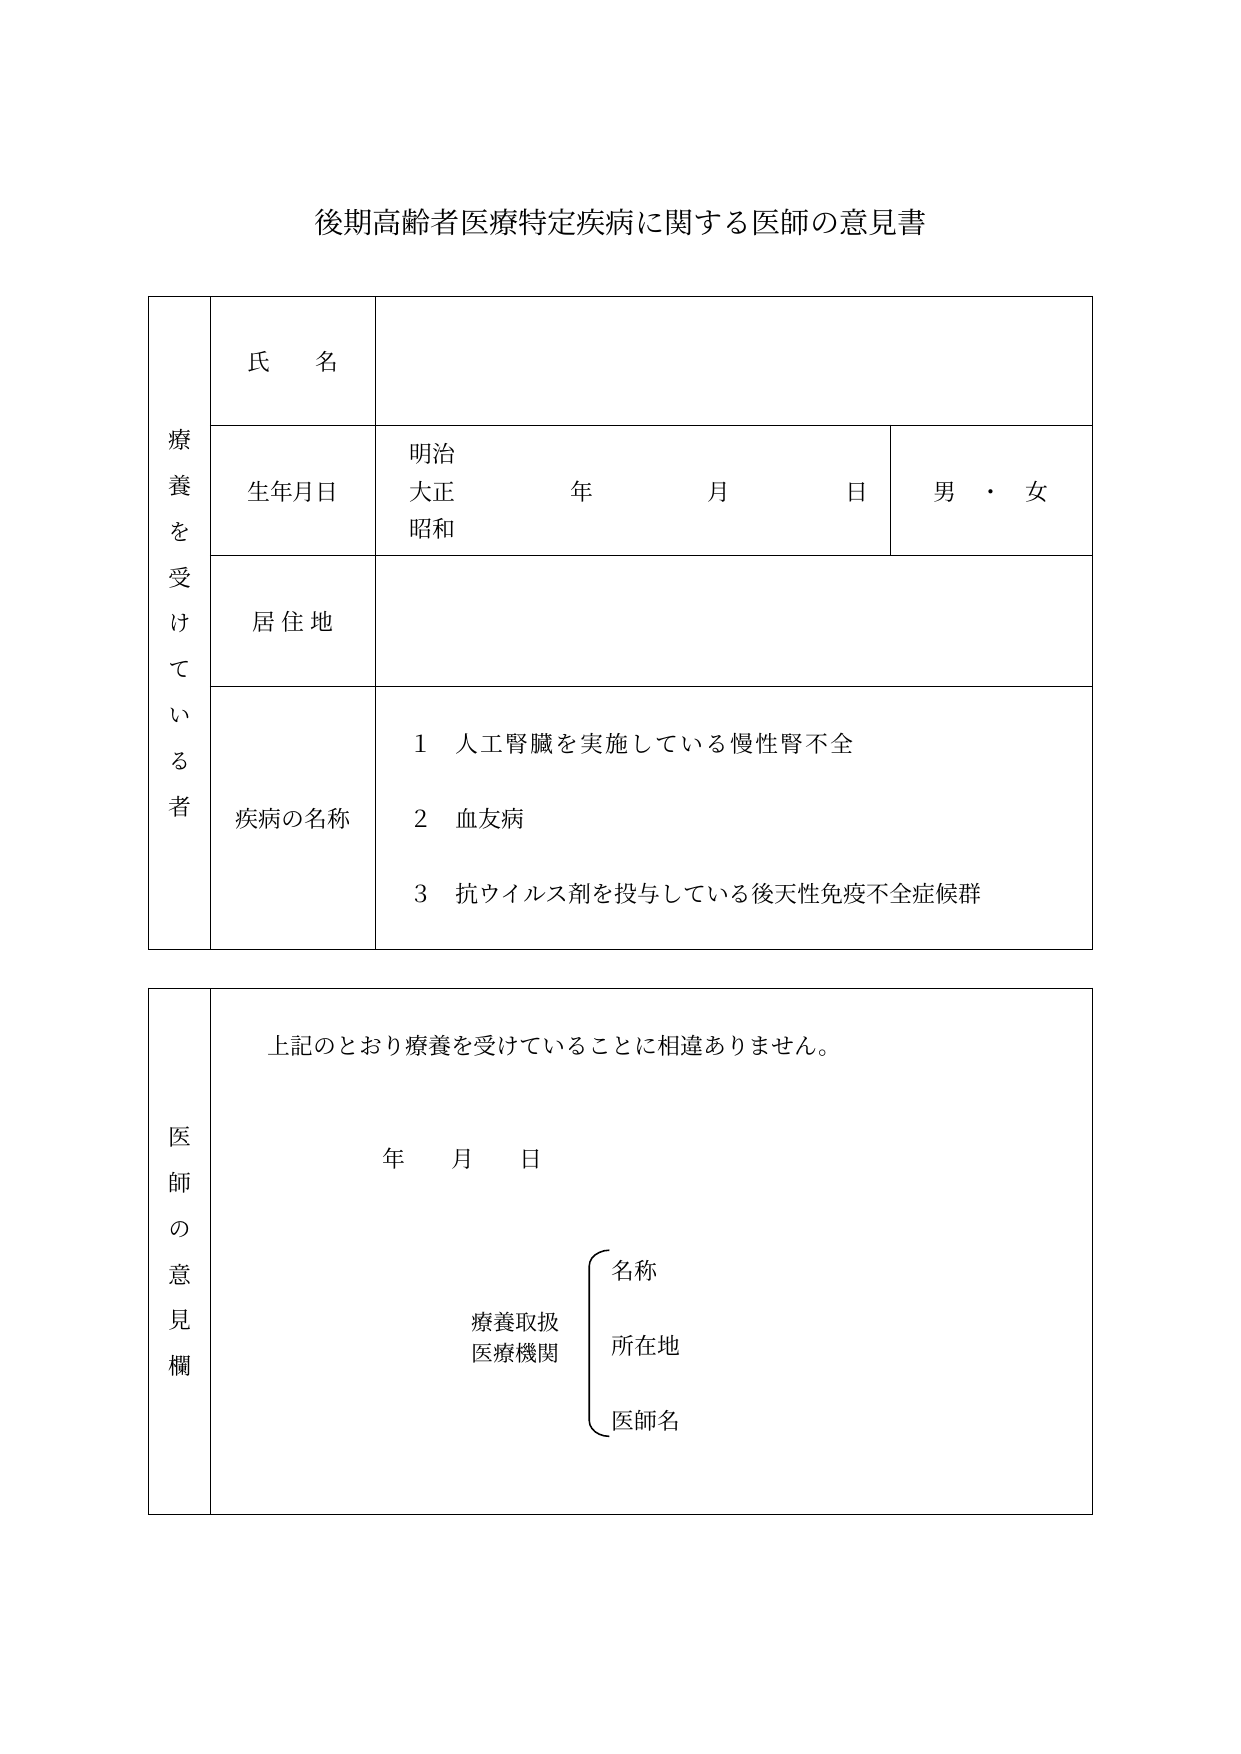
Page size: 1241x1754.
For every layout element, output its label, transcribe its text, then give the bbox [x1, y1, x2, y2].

table_header [376, 297, 1092, 424]
table_cell 明治 大正 年 月 日 昭和 [376, 426, 890, 555]
table_header 療 養 を 受 け て い る 者 [149, 297, 210, 949]
table_header 上記のとおり療養を受けていることに相違ありません。 年 月 日 名称 所在地 医師名 [211, 989, 1092, 1514]
table_cell 疾病の名称 [211, 687, 375, 949]
table_header 医 師 の 意 見 欄 [149, 989, 210, 1514]
table_cell [376, 556, 1092, 686]
table_cell １ 人工腎臓を実施している慢性腎不全 ２ 血友病 ３ 抗ウイルス剤を投与している後天性免疫不全症候群 [376, 687, 1092, 949]
table_cell 男 ・ 女 [891, 426, 1092, 555]
text 後期高齢者医療特定疾病に関する医師の意見書 [148, 183, 1092, 258]
table_cell 生年月日 [211, 426, 375, 555]
table_cell 居住地 [211, 556, 375, 686]
table_header 氏 名 [211, 297, 375, 424]
